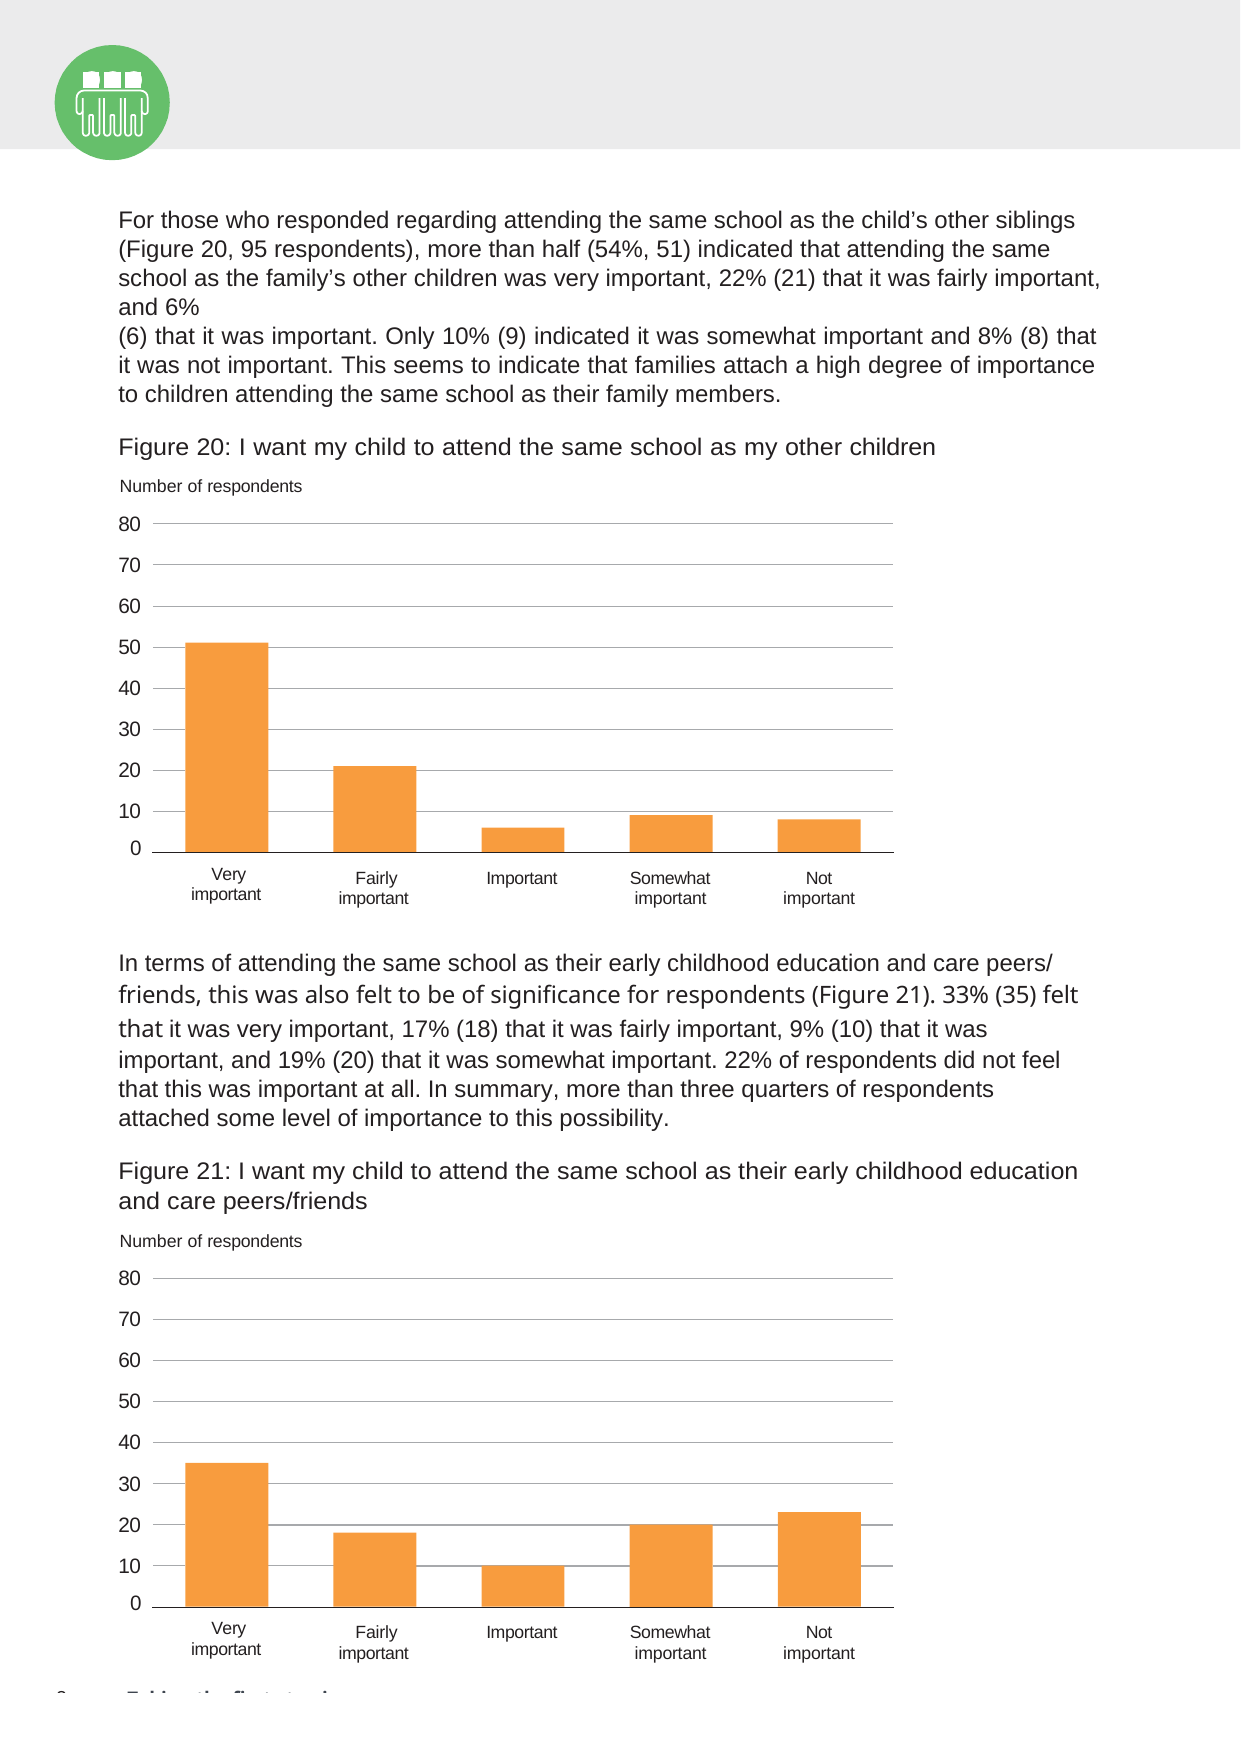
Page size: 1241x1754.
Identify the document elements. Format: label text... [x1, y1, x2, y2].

picture [104, 71, 121, 88]
text 30 [118, 1471, 1192, 1495]
text For those who responded regarding attending the same school as the child’s other siblings (Figure 20, 95 respondents), more than half (54%, 51) indicated that attending the same school as the family’s other children was very important, 22% (21) that it was fairly important, and 6% [118, 206, 1121, 321]
picture [125, 71, 142, 88]
text 20 [118, 1512, 1192, 1536]
text Figure 21: I want my child to attend the same school as their early childhood education and care peers/friends [118, 1157, 1102, 1214]
text Fairly important [338, 1622, 411, 1663]
text 20 [118, 758, 1192, 782]
text Fairly important [338, 867, 411, 908]
text Important [486, 1622, 559, 1642]
text 10 [118, 799, 1192, 823]
text Not important [783, 1622, 857, 1663]
text Not important [783, 867, 857, 908]
text Somewhat important [629, 867, 712, 908]
text Very important [191, 1618, 263, 1659]
text 0 [130, 840, 1192, 859]
text In terms of attending the same school as their early childhood education and care peers/ friends, this was also felt to be of significance for respondents (Figure 21). 33% (35) felt that it was very important, 17% (18) that it was fairly important, 9% (10) that it was important, and 19% (20) that it was somewhat important. 22% of respondents did not feel that this was important at all. In summary, more than three quarters of respondents attached some level of importance to this possibility. [118, 949, 1080, 1132]
text 40 [118, 676, 1192, 700]
text Number of respondents [119, 1230, 1192, 1251]
text Very important [191, 863, 263, 904]
text 60 [118, 1348, 1192, 1372]
text 50 [118, 1389, 1192, 1413]
text (6) that it was important. Only 10% (9) indicated it was somewhat important and 8% (8) that it was not important. This seems to indicate that families attach a high degree of importance to children attending the same school as their family members. [118, 322, 1096, 407]
text 30 [118, 717, 1192, 741]
text 80 [118, 1266, 1192, 1290]
text Important [486, 867, 559, 888]
text Number of respondents [119, 476, 1192, 496]
text 70 [118, 553, 1192, 577]
text 0 [130, 1594, 1192, 1614]
text 40 [118, 1430, 1192, 1454]
text Figure 20: I want my child to attend the same school as my other children [118, 433, 1192, 461]
text 60 [118, 594, 1192, 618]
text 10 [118, 1553, 1192, 1577]
text 70 [118, 1307, 1192, 1331]
text 50 [118, 635, 1192, 659]
picture [83, 71, 100, 88]
text Somewhat important [629, 1622, 712, 1663]
text 80 [118, 512, 1192, 536]
